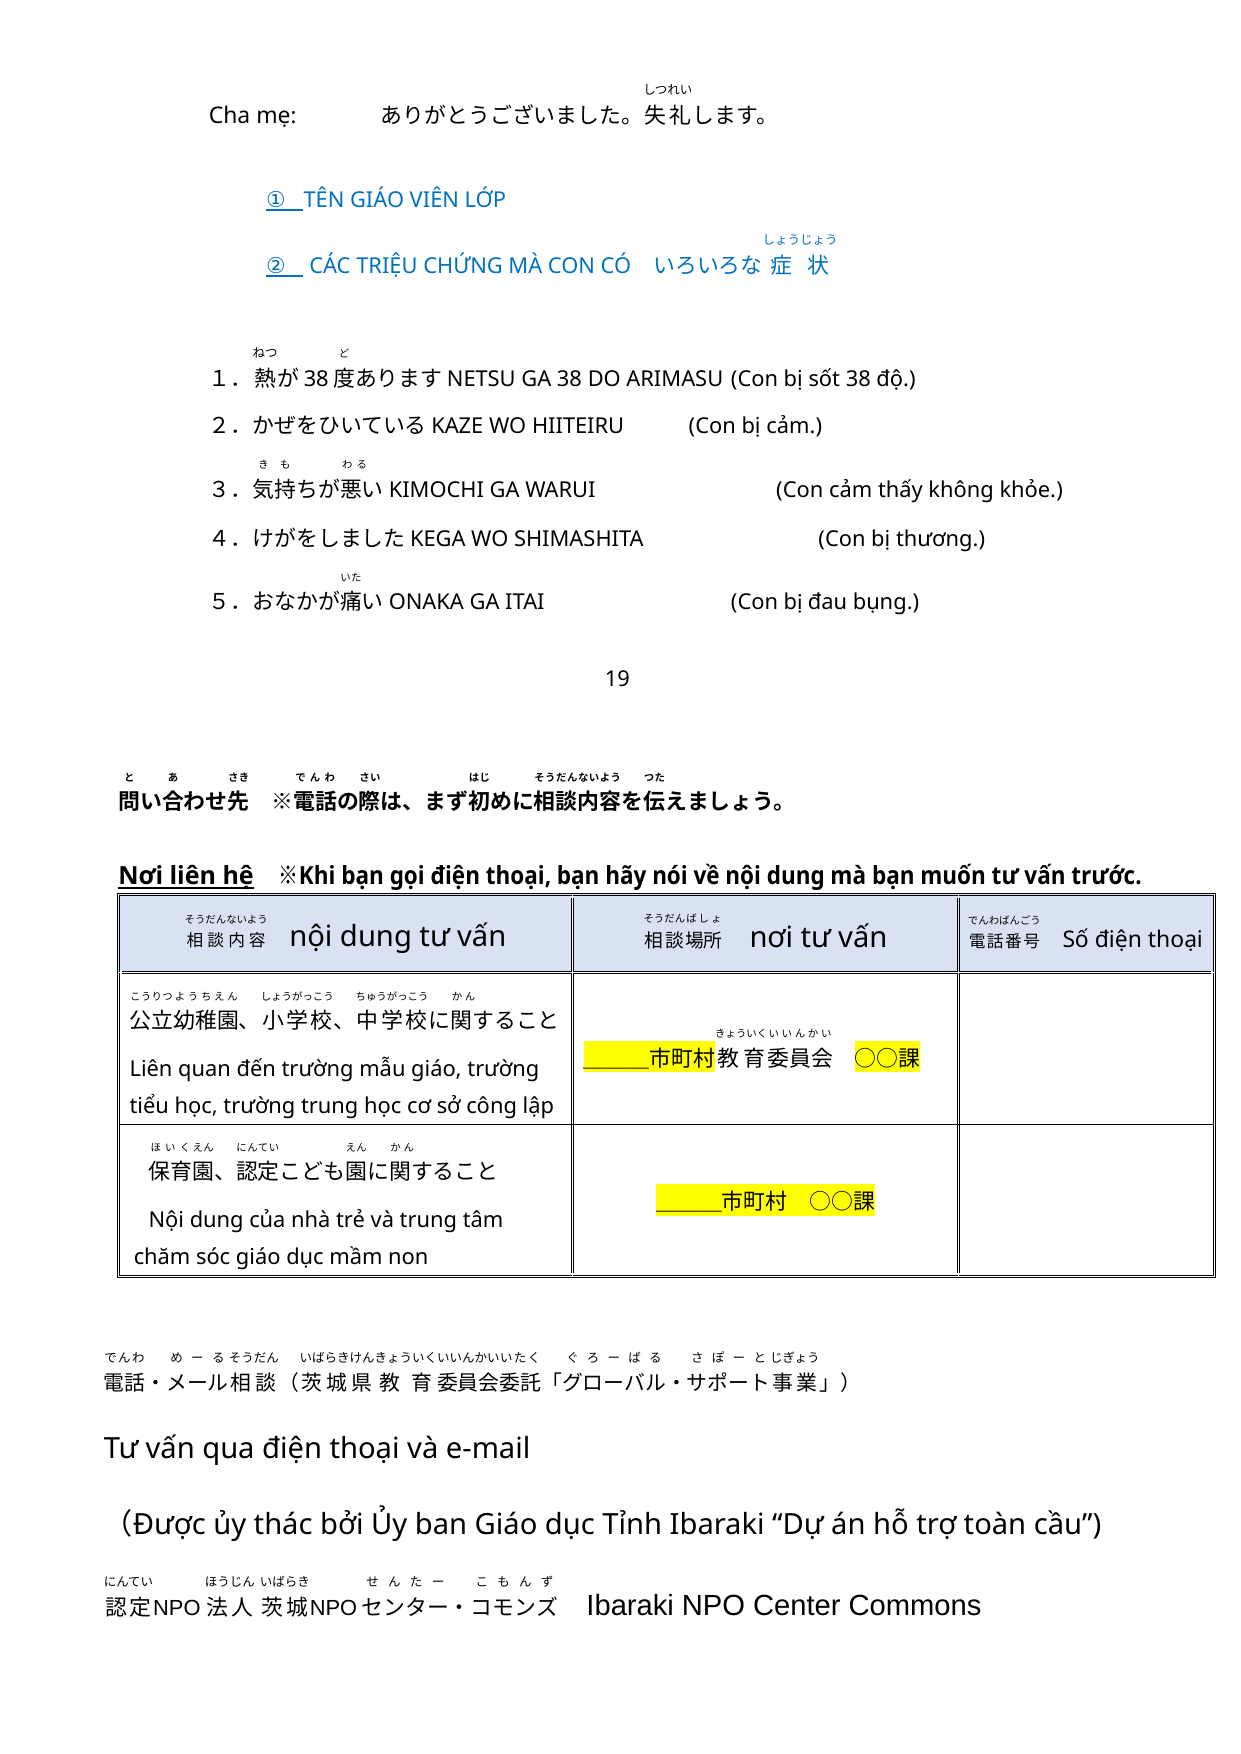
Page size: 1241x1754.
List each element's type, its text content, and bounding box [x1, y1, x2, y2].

table_cell 、、にこと Liên quan đến trường mẫu giáo, trường tiểu học, trường trung học cơ sở công lập [120, 971, 571, 1124]
text Nơi liên hệ ※Khi bạn gọi điện thoại, bạn hãy nói về nội dung mà bạn muốn tư vấn trước. [118, 855, 1181, 893]
table_cell ＿＿＿市町村 ○○課 [574, 974, 957, 1124]
list ２．かぜをひいているKAZE WO HIITEIRU (Con bị cảm.) [208, 405, 1181, 443]
text （Được ủy thác bởi Ủy ban Giáo dục Tỉnh Ibaraki “Dự án hỗ trợ toàn cầu”) [103, 1484, 1196, 1559]
table_header nơi tư vấn [573, 896, 958, 971]
table_header Số điện thoại [958, 896, 1213, 971]
list ５．おなかがい ONAKA GA ITAI (Con bị đau bụng.) [208, 555, 1181, 630]
table_cell [960, 971, 1213, 1124]
table_header nội dung tư vấn [120, 896, 572, 971]
table_cell ＿＿＿市町村 ○○課 [573, 1125, 958, 1275]
list Cha mẹ: ありがとうございました。します。 [209, 68, 1181, 143]
table_cell 、こどもにこと Nội dung của nhà trẻ và trung tâm chăm sóc giáo dục mầm non [120, 1125, 572, 1275]
list １．が38ありますNETSU GA 38 DO ARIMASU (Con bị sốt 38 độ.) [208, 330, 1181, 405]
text ・（「・」） [103, 1334, 1181, 1409]
list TÊN GIÁO VIÊN LỚP [266, 180, 1181, 218]
list ４．けがをしましたKEGA WO SHIMASHITA (Con bị thương.) [208, 518, 1181, 555]
list CÁC TRIỆU CHỨNG MÀ CON CÓ いろいろな [266, 218, 1181, 293]
text NPO NPO・ Ibaraki NPO Center Commons [103, 1559, 1181, 1634]
list ３．が KIMOCHI GA WARUI (Con cảm thấy không khỏe.) [208, 443, 1181, 518]
table_cell [958, 1125, 1213, 1275]
text Tư vấn qua điện thoại và e-mail [103, 1409, 1196, 1484]
text いわせ ※のは、まずめにをえましょう。 [118, 755, 1181, 830]
